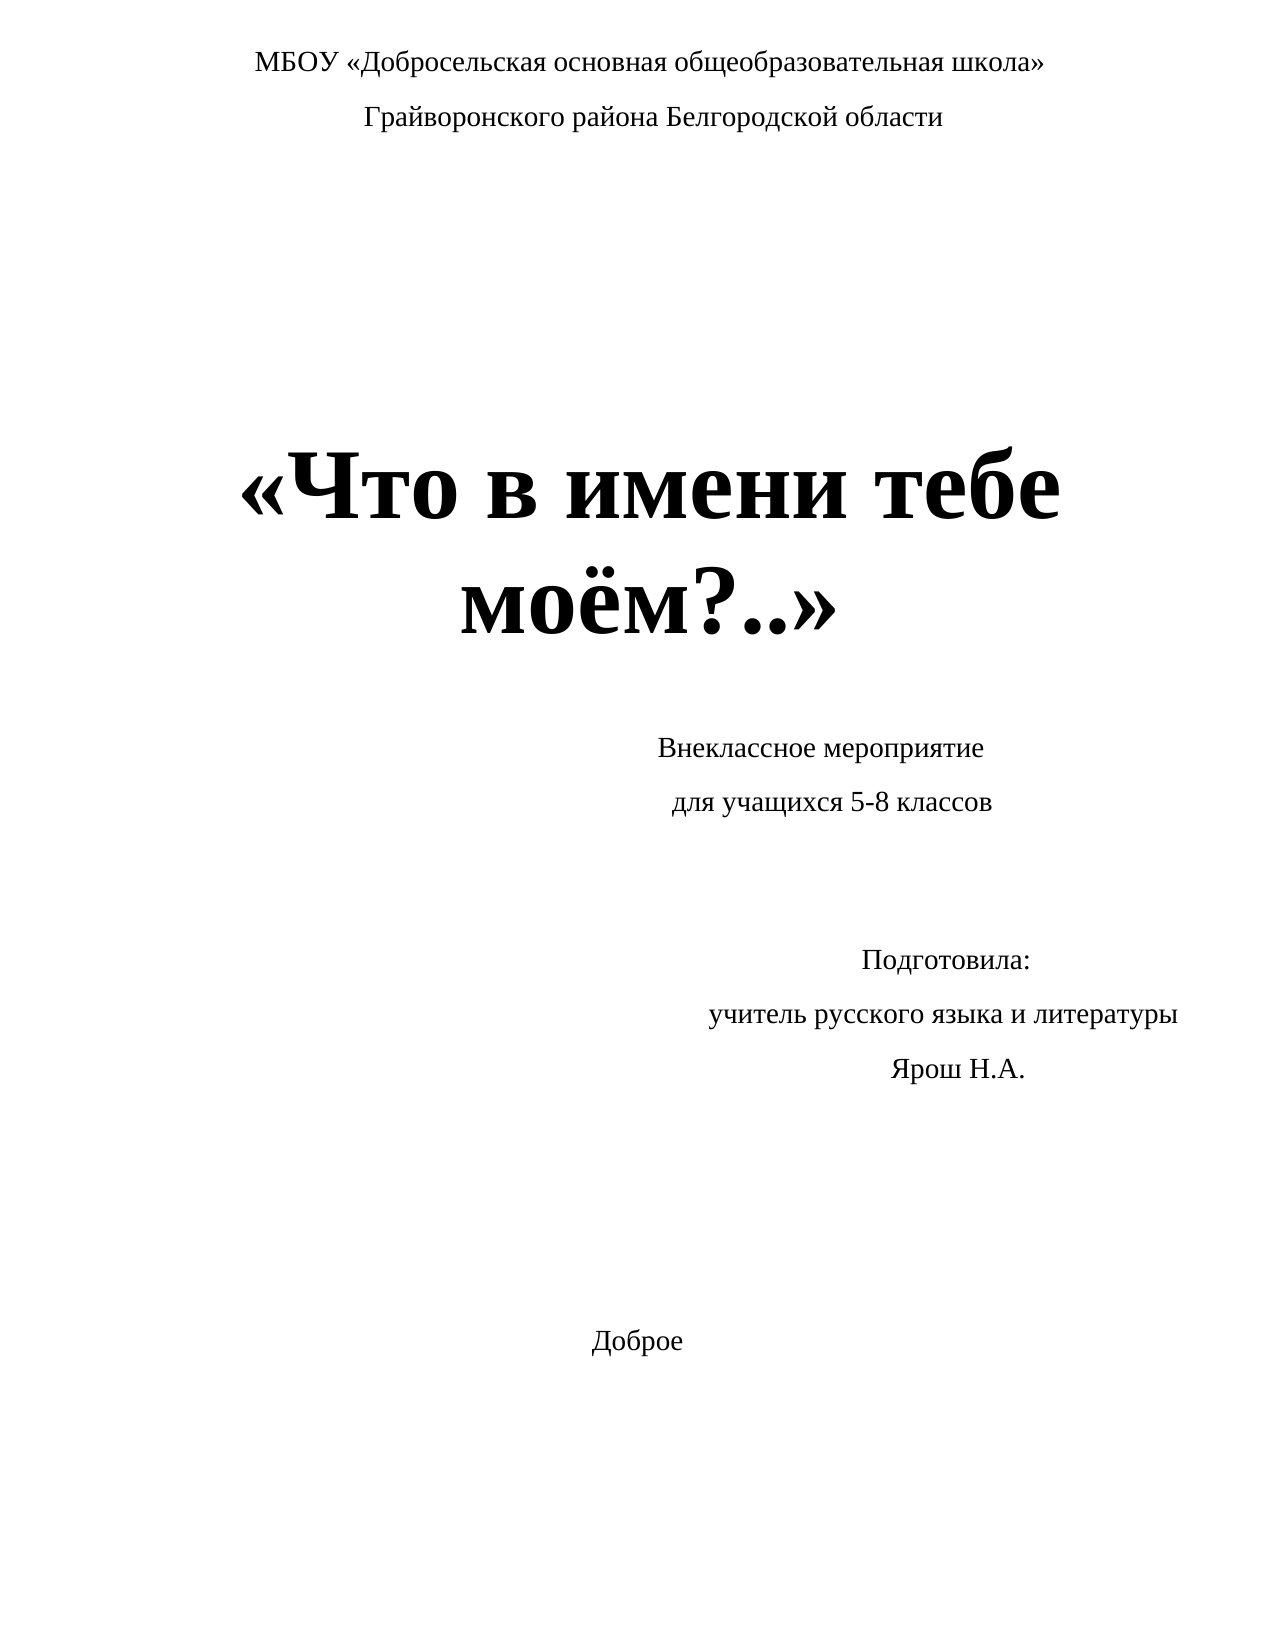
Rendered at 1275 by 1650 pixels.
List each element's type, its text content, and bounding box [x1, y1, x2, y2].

text Грайворонского района Белгородской области [74, 99, 1226, 132]
text Подготовила: [74, 942, 1226, 976]
text Ярош Н.А. [74, 1051, 1226, 1084]
text МБОУ «Добросельская основная общеобразовательная школа» [74, 44, 1226, 78]
text для учащихся 5-8 классов [74, 784, 1226, 818]
text Доброе [74, 1323, 1226, 1356]
text Внеклассное мероприятие [74, 730, 1226, 764]
text учитель русского языка и литературы [74, 997, 1226, 1030]
text «Что в имени тебе моём?..» [74, 425, 1226, 655]
